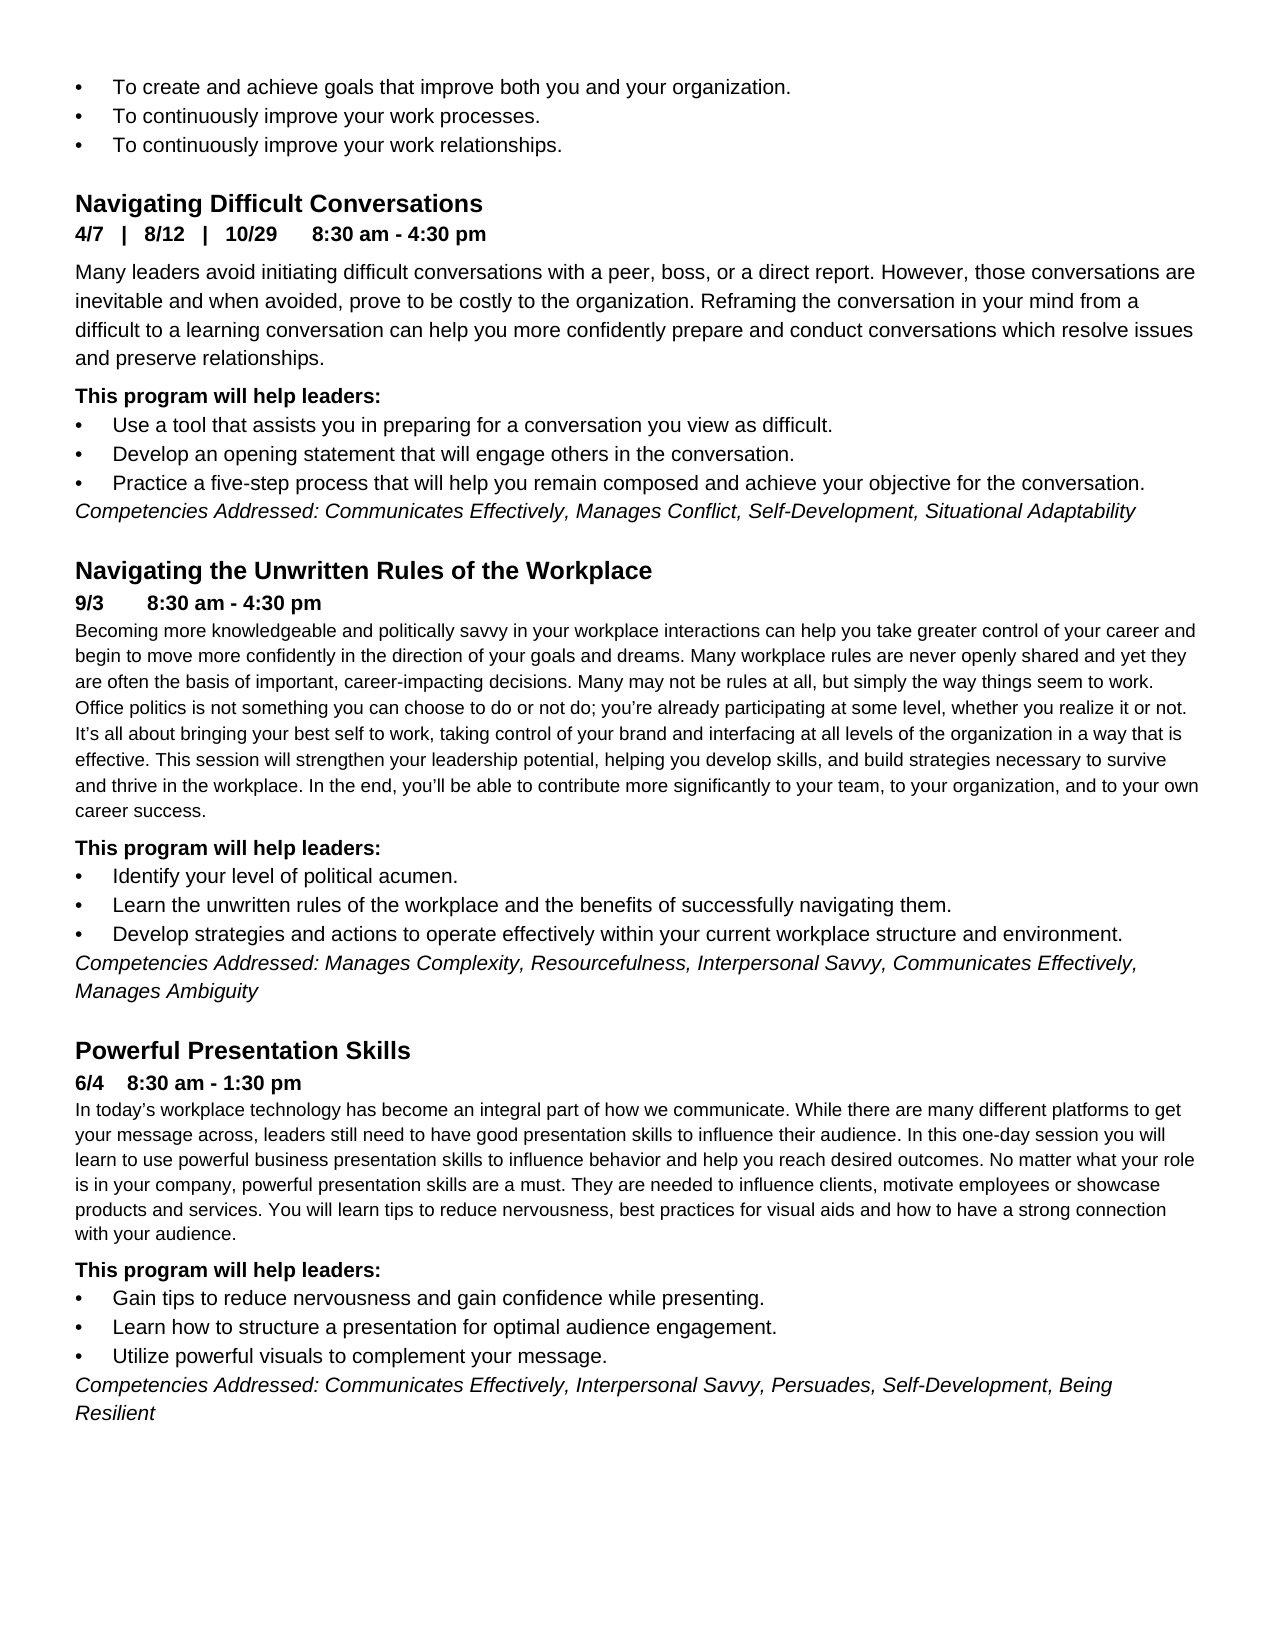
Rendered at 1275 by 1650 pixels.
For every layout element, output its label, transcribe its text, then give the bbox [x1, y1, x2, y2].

text 6/4 8:30 am - 1:30 pm [75, 1071, 1200, 1094]
text • To continuously improve your work processes. [75, 104, 1200, 128]
text • Develop strategies and actions to operate effectively within your current workplace structure and environment. [75, 922, 1200, 946]
text This program will help leaders: [75, 835, 1200, 859]
text • Learn how to structure a presentation for optimal audience engagement. [75, 1315, 1200, 1339]
text • To continuously improve your work relationships. [75, 132, 1200, 156]
text 9/3 8:30 am - 4:30 pm [75, 591, 1200, 614]
text • Utilize powerful visuals to complement your message. [75, 1344, 1200, 1368]
text • To create and achieve goals that improve both you and your organization. [75, 75, 1200, 99]
text • Gain tips to reduce nervousness and gain confidence while presenting. [75, 1286, 1200, 1310]
text Navigating Difficult Conversations [75, 189, 1200, 217]
text This program will help leaders: [75, 1257, 1200, 1281]
text Becoming more knowledgeable and politically savvy in your workplace interactions can help you take greater control of your career and begin to move more confidently in the direction of your goals and dreams. Many workplace rules are never openly shared and yet they are often the basis of important, career-impacting decisions. Many may not be rules at all, but simply the way things seem to work. Office politics is not something you can choose to do or not do; you’re already participating at some level, whether you realize it or not. It’s all about bringing your best self to work, taking control of your brand and interfacing at all levels of the organization in a way that is effective. This session will strengthen your leadership potential, helping you develop skills, and build strategies necessary to survive and thrive in the workplace. In the end, you’ll be able to contribute more significantly to your team, to your organization, and to your own career success. [75, 619, 1200, 822]
text This program will help leaders: [75, 384, 1200, 408]
text Competencies Addressed: Communicates Effectively, Manages Conflict, Self-Development, Situational Adaptability [75, 499, 1200, 523]
text • Learn the unwritten rules of the workplace and the benefits of successfully navigating them. [75, 893, 1200, 917]
text • Develop an opening statement that will engage others in the conversation. [75, 442, 1200, 466]
text Powerful Presentation Skills [75, 1036, 1200, 1065]
text Many leaders avoid initiating difficult conversations with a peer, boss, or a direct report. However, those conversations are inevitable and when avoided, prove to be costly to the organization. Reframing the conversation in your mind from a difficult to a learning conversation can help you more confidently prepare and conduct conversations which resolve issues and preserve relationships. [75, 260, 1200, 370]
text • Identify your level of political acumen. [75, 864, 1200, 888]
text • Use a tool that assists you in preparing for a conversation you view as difficult. [75, 413, 1200, 437]
text • Practice a five-step process that will help you remain composed and achieve your objective for the conversation. [75, 471, 1200, 494]
text 4/7 | 8/12 | 10/29 8:30 am - 4:30 pm [75, 222, 1200, 246]
text In today’s workplace technology has become an integral part of how we communicate. While there are many different platforms to get your message across, leaders still need to have good presentation skills to influence their audience. In this one-day session you will learn to use powerful business presentation skills to influence behavior and help you reach desired outcomes. No matter what your role is in your company, powerful presentation skills are a must. They are needed to influence clients, motivate employees or showcase products and services. You will learn tips to reduce nervousness, best practices for visual aids and how to have a strong connection with your audience. [75, 1099, 1200, 1245]
text Competencies Addressed: Manages Complexity, Resourcefulness, Interpersonal Savvy, Communicates Effectively, Manages Ambiguity [75, 950, 1200, 1003]
text Competencies Addressed: Communicates Effectively, Interpersonal Savvy, Persuades, Self-Development, Being Resilient [75, 1372, 1200, 1425]
text Navigating the Unwritten Rules of the Workplace [75, 556, 1200, 585]
